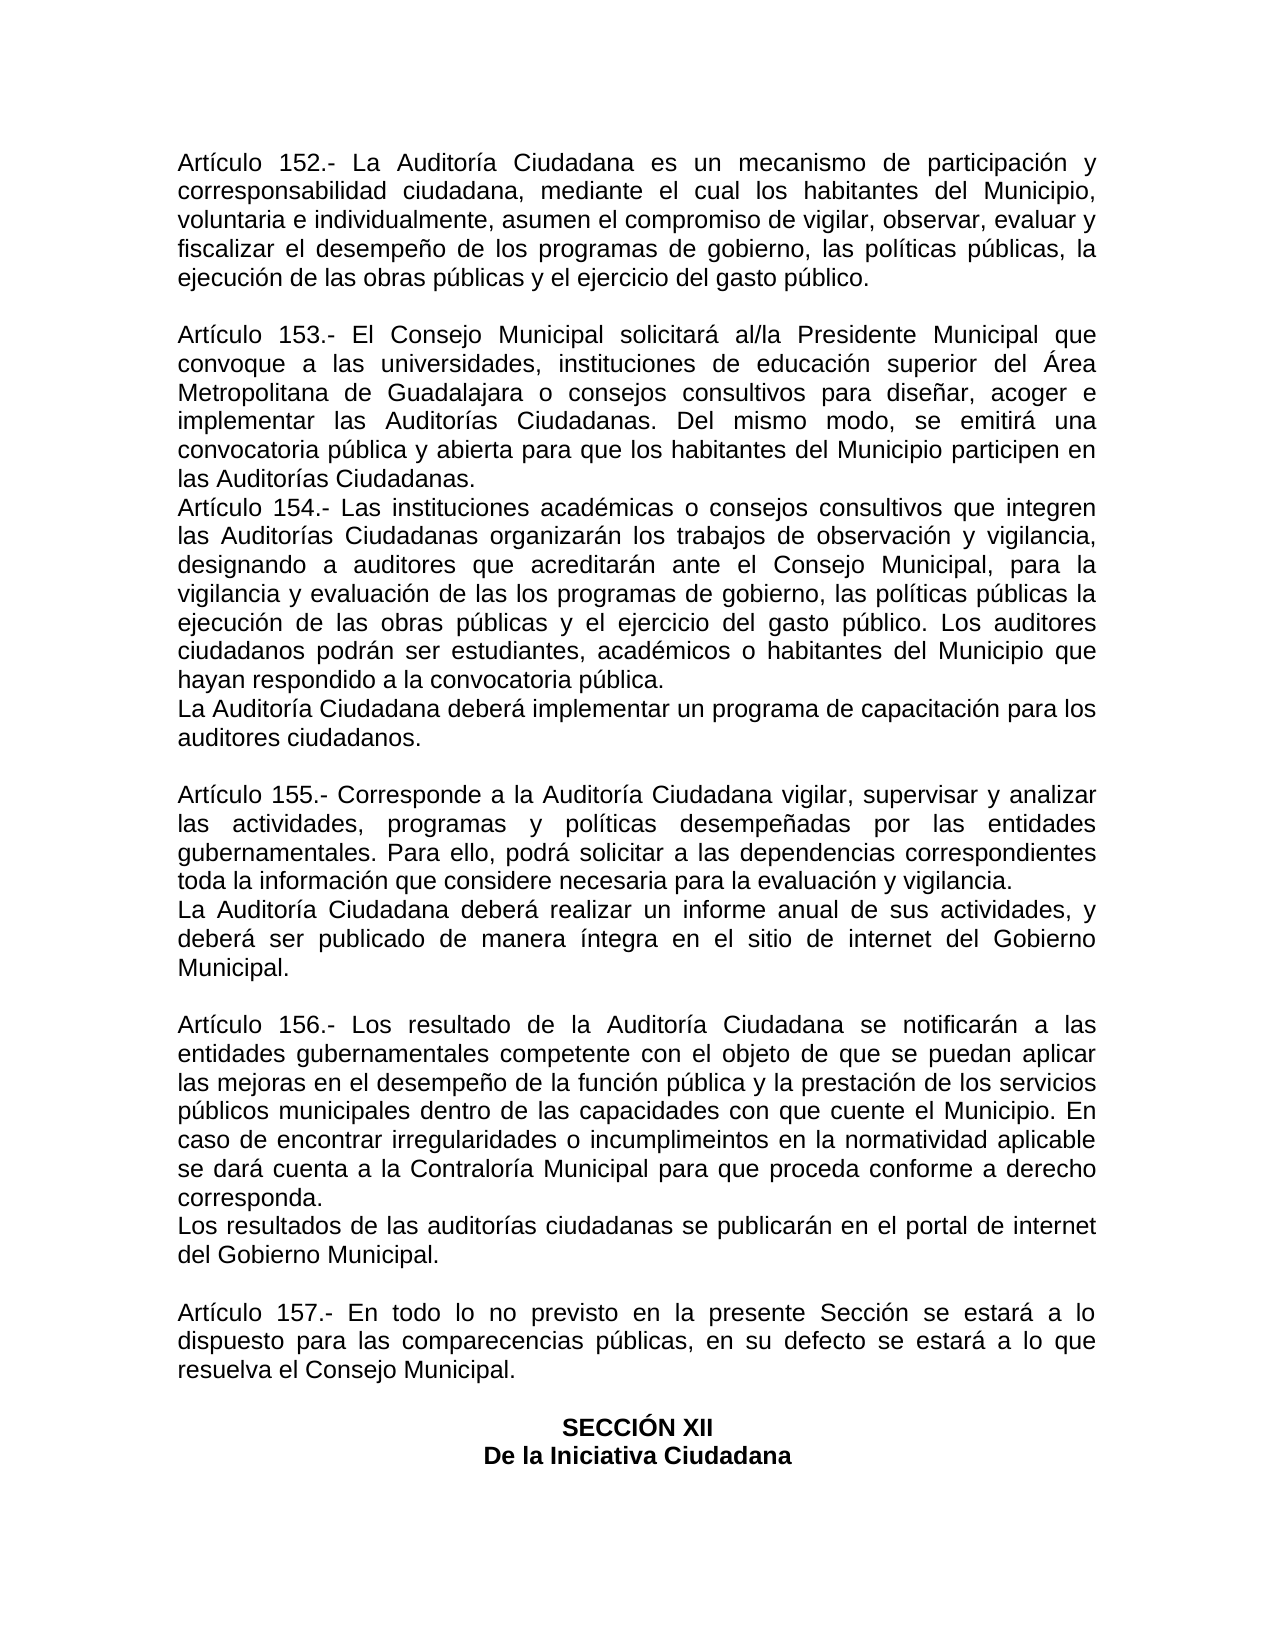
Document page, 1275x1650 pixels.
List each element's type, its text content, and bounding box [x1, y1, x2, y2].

text Artículo 153.- El Consejo Municipal solicitará al/la Presidente Municipal que convoque a las universidades, instituciones de educación superior del Área Metropolitana de Guadalajara o consejos consultivos para diseñar, acoger e implementar las Auditorías Ciudadanas. Del mismo modo, se emitirá una convocatoria pública y abierta para que los habitantes del Municipio participen en las Auditorías Ciudadanas. [177, 320, 1098, 493]
text SECCIÓN XII [177, 1413, 1098, 1441]
text Artículo 155.- Corresponde a la Auditoría Ciudadana vigilar, supervisar y analizar las actividades, programas y políticas desempeñadas por las entidades gubernamentales. Para ello, podrá solicitar a las dependencias correspondientes toda la información que considere necesaria para la evaluación y vigilancia. [177, 780, 1098, 895]
text Artículo 156.- Los resultado de la Auditoría Ciudadana se notificarán a las entidades gubernamentales competente con el objeto de que se puedan aplicar las mejoras en el desempeño de la función pública y la prestación de los servicios públicos municipales dentro de las capacidades con que cuente el Municipio. En caso de encontrar irregularidades o incumplimeintos en la normatividad aplicable se dará cuenta a la Contraloría Municipal para que proceda conforme a derecho corresponda. [177, 1010, 1098, 1211]
text De la Iniciativa Ciudadana [177, 1441, 1098, 1470]
text La Auditoría Ciudadana deberá implementar un programa de capacitación para los auditores ciudadanos. [177, 694, 1098, 751]
text Artículo 157.- En todo lo no previsto en la presente Sección se estará a lo dispuesto para las comparecencias públicas, en su defecto se estará a lo que resuelva el Consejo Municipal. [177, 1298, 1098, 1384]
text Los resultados de las auditorías ciudadanas se publicarán en el portal de internet del Gobierno Municipal. [177, 1211, 1098, 1269]
text La Auditoría Ciudadana deberá realizar un informe anual de sus actividades, y deberá ser publicado de manera íntegra en el sitio de internet del Gobierno Municipal. [177, 895, 1098, 981]
text Artículo 152.- La Auditoría Ciudadana es un mecanismo de participación y corresponsabilidad ciudadana, mediante el cual los habitantes del Municipio, voluntaria e individualmente, asumen el compromiso de vigilar, observar, evaluar y fiscalizar el desempeño de los programas de gobierno, las políticas públicas, la ejecución de las obras públicas y el ejercicio del gasto público. [177, 148, 1098, 291]
text Artículo 154.- Las instituciones académicas o consejos consultivos que integren las Auditorías Ciudadanas organizarán los trabajos de observación y vigilancia, designando a auditores que acreditarán ante el Consejo Municipal, para la vigilancia y evaluación de las los programas de gobierno, las políticas públicas la ejecución de las obras públicas y el ejercicio del gasto público. Los auditores ciudadanos podrán ser estudiantes, académicos o habitantes del Municipio que hayan respondido a la convocatoria pública. [177, 493, 1098, 694]
